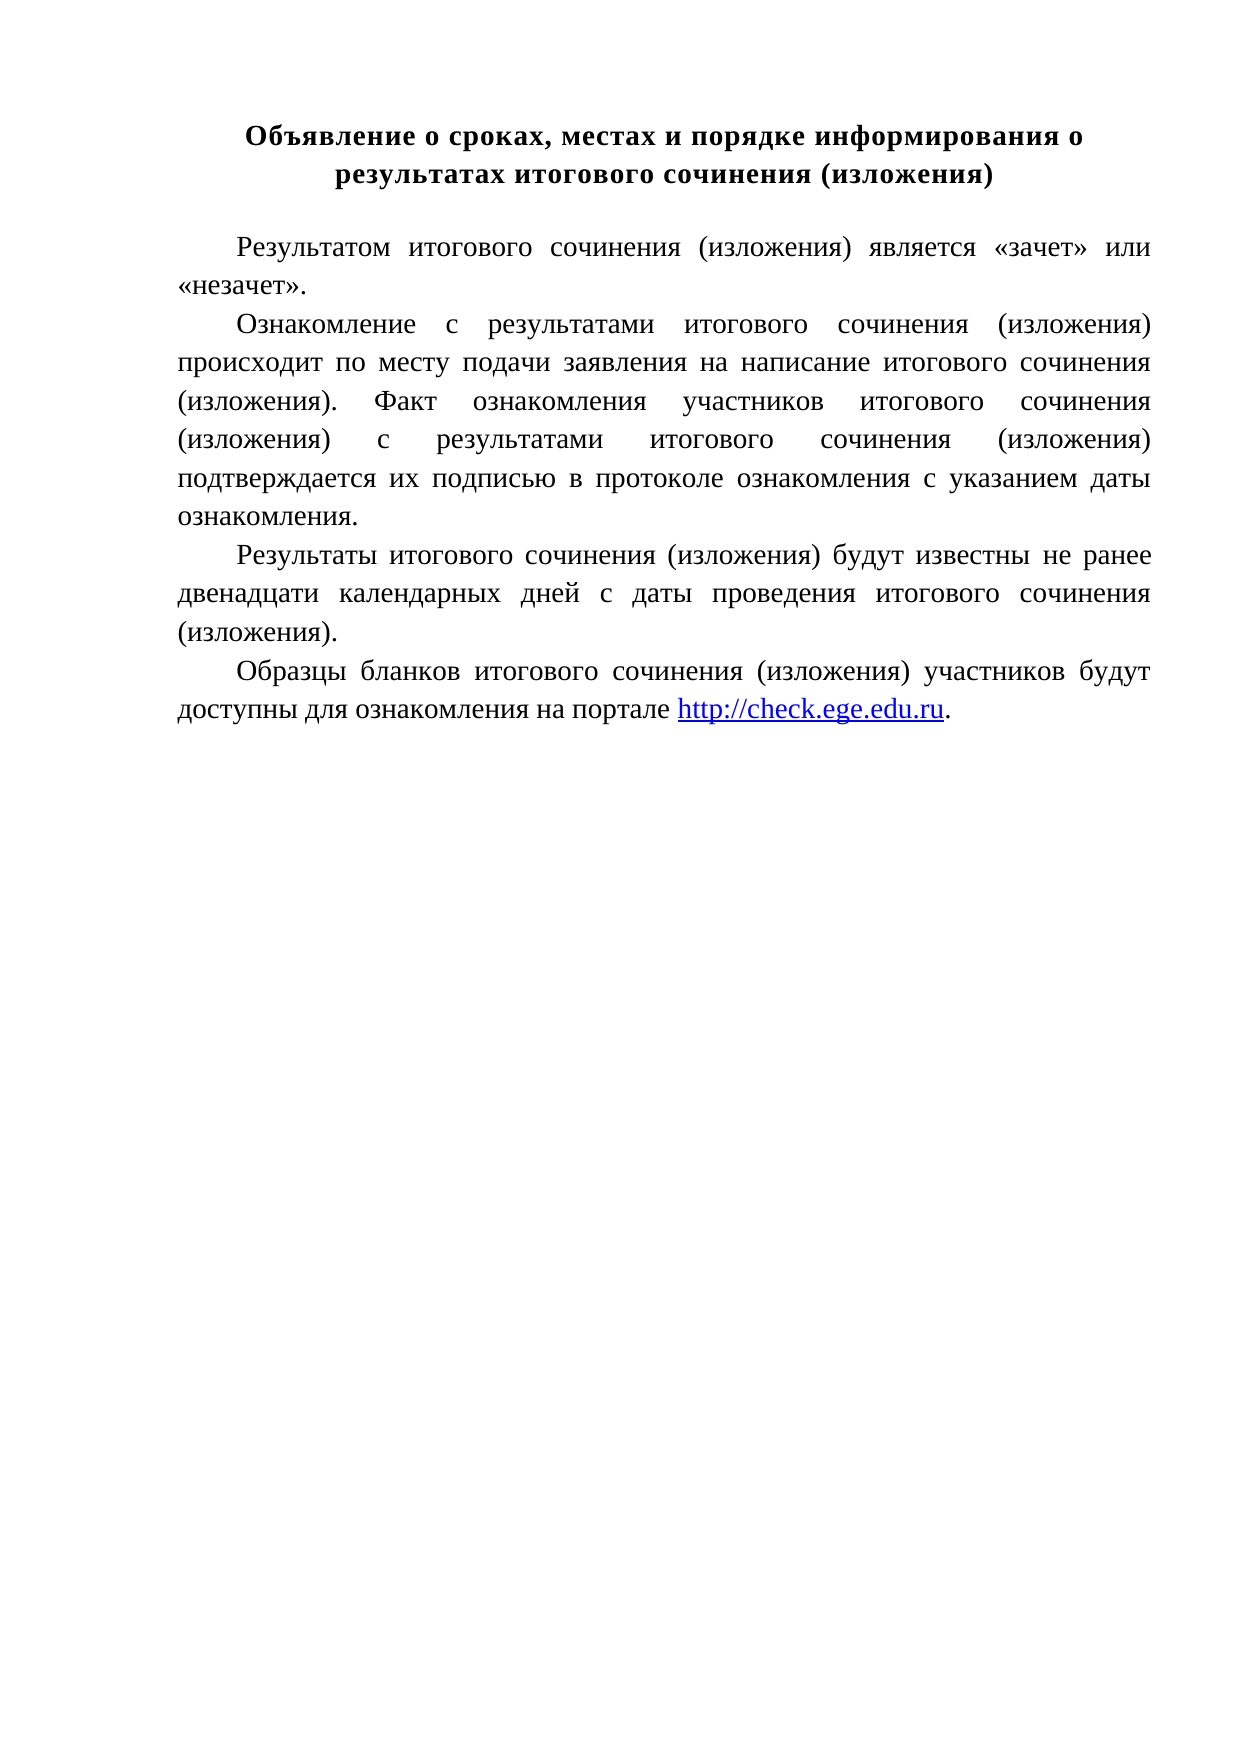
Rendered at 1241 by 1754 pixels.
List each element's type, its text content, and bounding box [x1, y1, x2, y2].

list Результаты итогового сочинения (изложения) будут известны не ранее двенадцати календарных дней с даты проведения итогового сочинения (изложения). [177, 537, 1152, 648]
list Образцы бланков итогового сочинения (изложения) участников будут доступны для ознакомления на портале http://check.ege.edu.ru. [177, 653, 1152, 725]
text Результатом итогового сочинения (изложения) является «зачет» или «незачет». [177, 229, 1152, 301]
text Ознакомление с результатами итогового сочинения (изложения) происходит по месту подачи заявления на написание итогового сочинения (изложения). Факт ознакомления участников итогового сочинения (изложения) с результатами итогового сочинения (изложения) подтверждается их подписью в протоколе ознакомления с указанием даты ознакомления. [177, 306, 1152, 532]
text Объявление о сроках, местах и порядке информирования о результатах итогового сочинения (изложения) [177, 118, 1152, 190]
